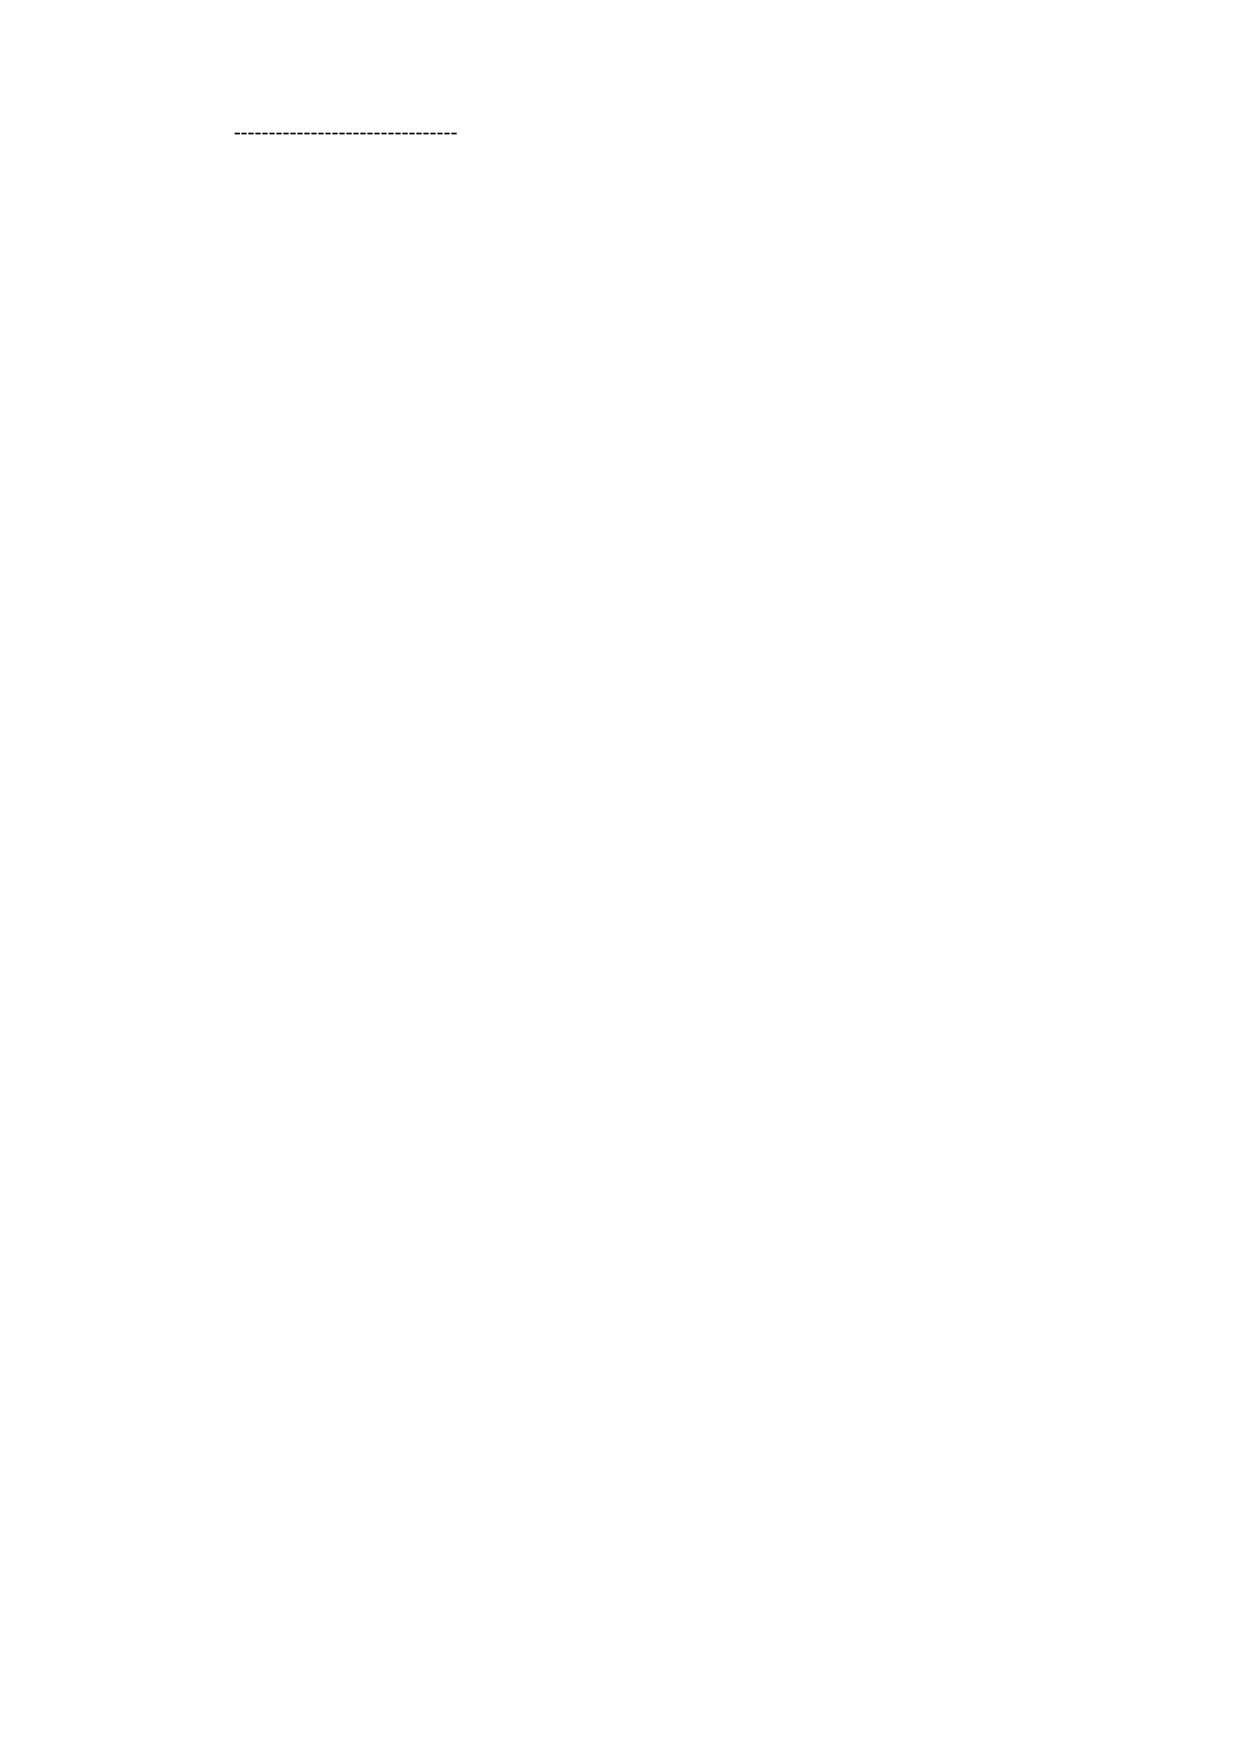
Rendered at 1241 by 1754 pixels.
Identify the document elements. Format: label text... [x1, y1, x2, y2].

text -------------------------------- [177, 118, 1152, 146]
